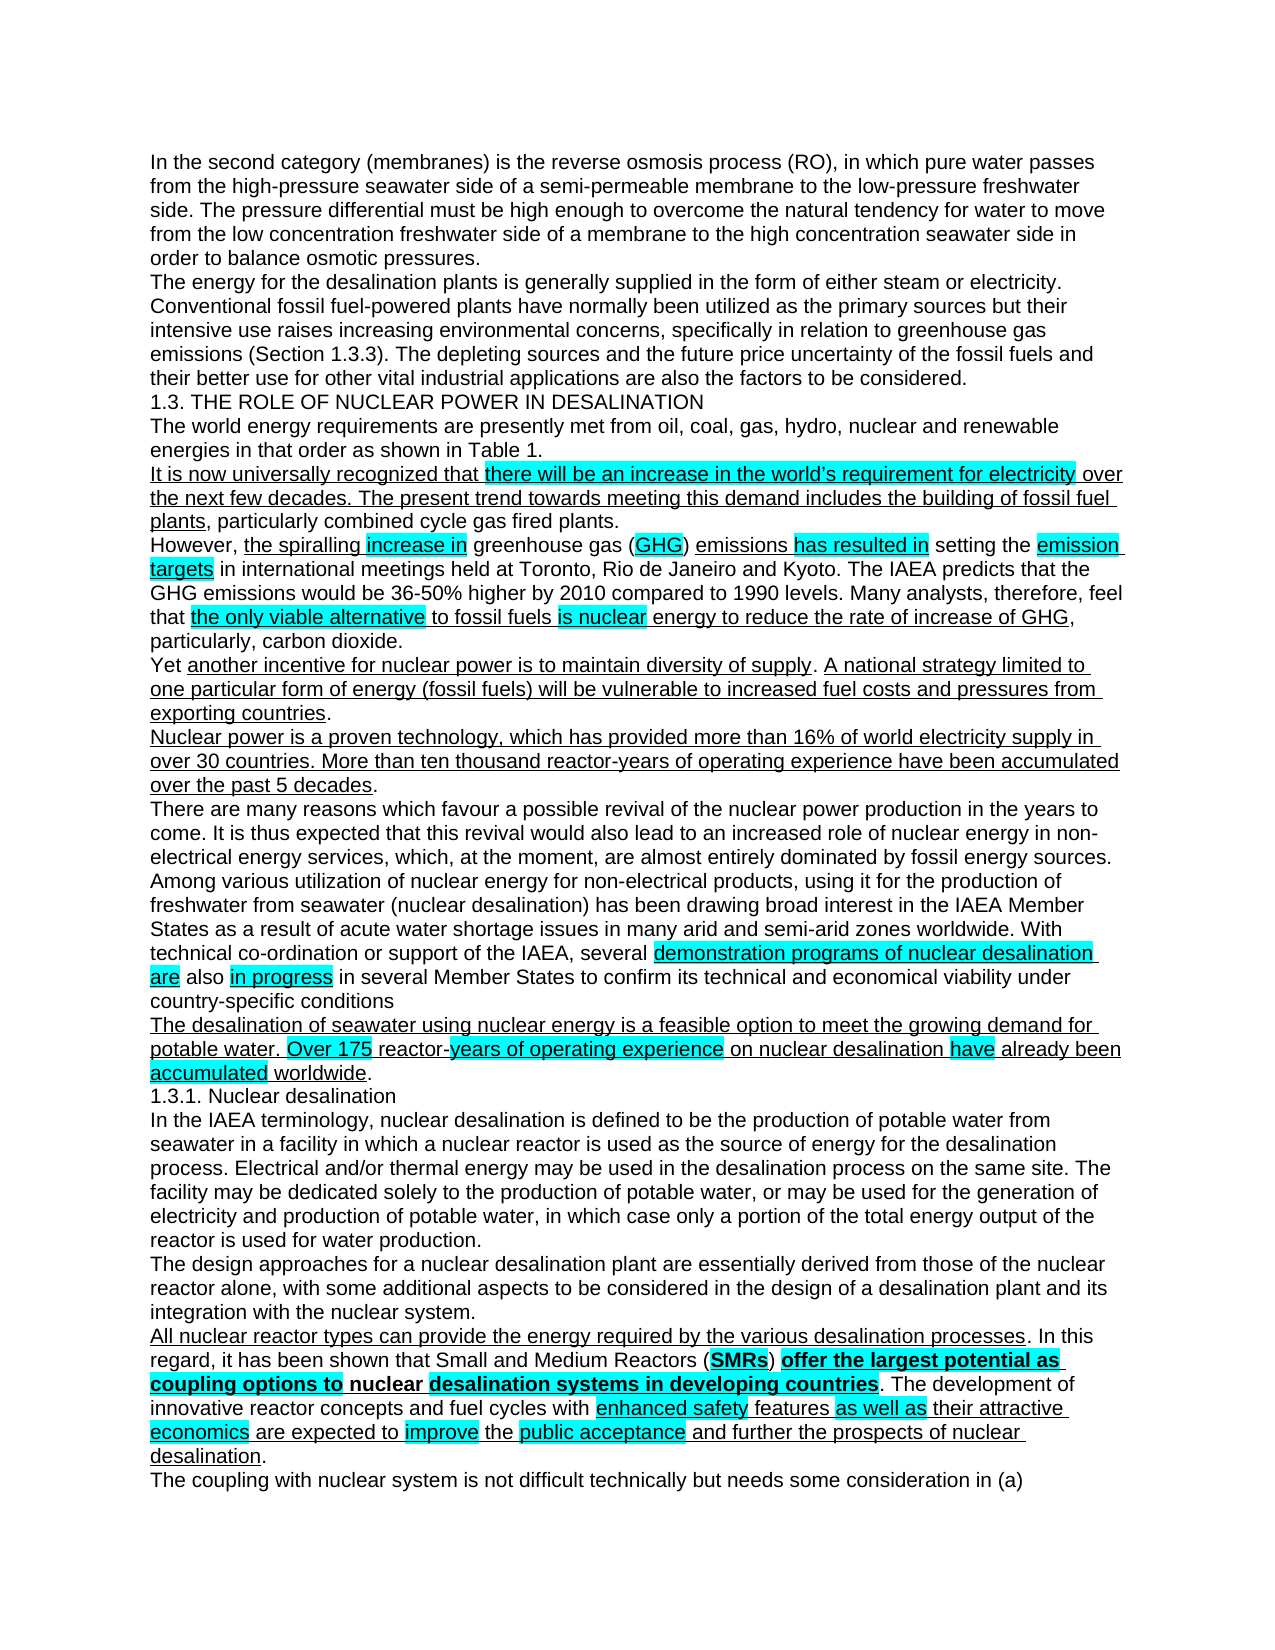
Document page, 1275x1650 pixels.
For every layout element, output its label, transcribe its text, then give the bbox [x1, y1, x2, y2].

text All nuclear reactor types can provide the energy required by the various desalination processes. In this regard, it has been shown that Small and Medium Reactors (SMRs) offer the largest potential as coupling options to nuclear desalination systems in developing countries. The development of innovative reactor concepts and fuel cycles with enhanced safety features as well as their attractive economics are expected to improve the public acceptance and further the prospects of nuclear desalination. [150, 1324, 1125, 1468]
text The world energy requirements are presently met from oil, coal, gas, hydro, nuclear and renewable energies in that order as shown in Table 1. [150, 413, 1125, 461]
text In the second category (membranes) is the reverse osmosis process (RO), in which pure water passes from the high-pressure seawater side of a semi-permeable membrane to the low-pressure freshwater side. The pressure differential must be high enough to overcome the natural tendency for water to move from the low concentration freshwater side of a membrane to the high concentration seawater side in order to balance osmotic pressures. [150, 150, 1125, 270]
text The coupling with nuclear system is not difficult technically but needs some consideration in (a) [150, 1468, 1125, 1492]
text However, the spiralling increase in greenhouse gas (GHG) emissions has resulted in setting the emission targets in international meetings held at Toronto, Rio de Janeiro and Kyoto. The IAEA predicts that the GHG emissions would be 36-50% higher by 2010 compared to 1990 levels. Many analysts, therefore, feel that the only viable alternative to fossil fuels is nuclear energy to reduce the rate of increase of GHG, particularly, carbon dioxide. [150, 533, 1125, 653]
text In the IAEA terminology, nuclear desalination is defined to be the production of potable water from seawater in a facility in which a nuclear reactor is used as the source of energy for the desalination process. Electrical and/or thermal energy may be used in the desalination process on the same site. The facility may be dedicated solely to the production of potable water, or may be used for the generation of electricity and production of potable water, in which case only a portion of the total energy output of the reactor is used for water production. [150, 1108, 1125, 1252]
text There are many reasons which favour a possible revival of the nuclear power production in the years to come. It is thus expected that this revival would also lead to an increased role of nuclear energy in non-electrical energy services, which, at the moment, are almost entirely dominated by fossil energy sources. Among various utilization of nuclear energy for non-electrical products, using it for the production of freshwater from seawater (nuclear desalination) has been drawing broad interest in the IAEA Member States as a result of acute water shortage issues in many arid and semi-arid zones worldwide. With technical co-ordination or support of the IAEA, several demonstration programs of nuclear desalination are also in progress in several Member States to confirm its technical and economical viability under country-specific conditions [150, 797, 1125, 1012]
text The design approaches for a nuclear desalination plant are essentially derived from those of the nuclear reactor alone, with some additional aspects to be considered in the design of a desalination plant and its integration with the nuclear system. [150, 1252, 1125, 1324]
text Nuclear power is a proven technology, which has provided more than 16% of world electricity supply in over 30 countries. More than ten thousand reactor-years of operating experience have been accumulated over the past 5 decades. [150, 725, 1125, 797]
text It is now universally recognized that there will be an increase in the world’s requirement for electricity over the next few decades. The present trend towards meeting this demand includes the building of fossil fuel plants, particularly combined cycle gas fired plants. [150, 461, 1125, 533]
text The energy for the desalination plants is generally supplied in the form of either steam or electricity. Conventional fossil fuel-powered plants have normally been utilized as the primary sources but their intensive use raises increasing environmental concerns, specifically in relation to greenhouse gas emissions (Section 1.3.3). The depleting sources and the future price uncertainty of the fossil fuels and their better use for other vital industrial applications are also the factors to be considered. [150, 270, 1125, 389]
text Yet another incentive for nuclear power is to maintain diversity of supply. A national strategy limited to one particular form of energy (fossil fuels) will be vulnerable to increased fuel costs and pressures from exporting countries. [150, 653, 1125, 725]
text The desalination of seawater using nuclear energy is a feasible option to meet the growing demand for potable water. Over 175 reactor-years of operating experience on nuclear desalination have already been accumulated worldwide. [150, 1012, 1125, 1084]
text 1.3. THE ROLE OF NUCLEAR POWER IN DESALINATION [150, 389, 1125, 413]
text 1.3.1. Nuclear desalination [150, 1084, 1125, 1108]
